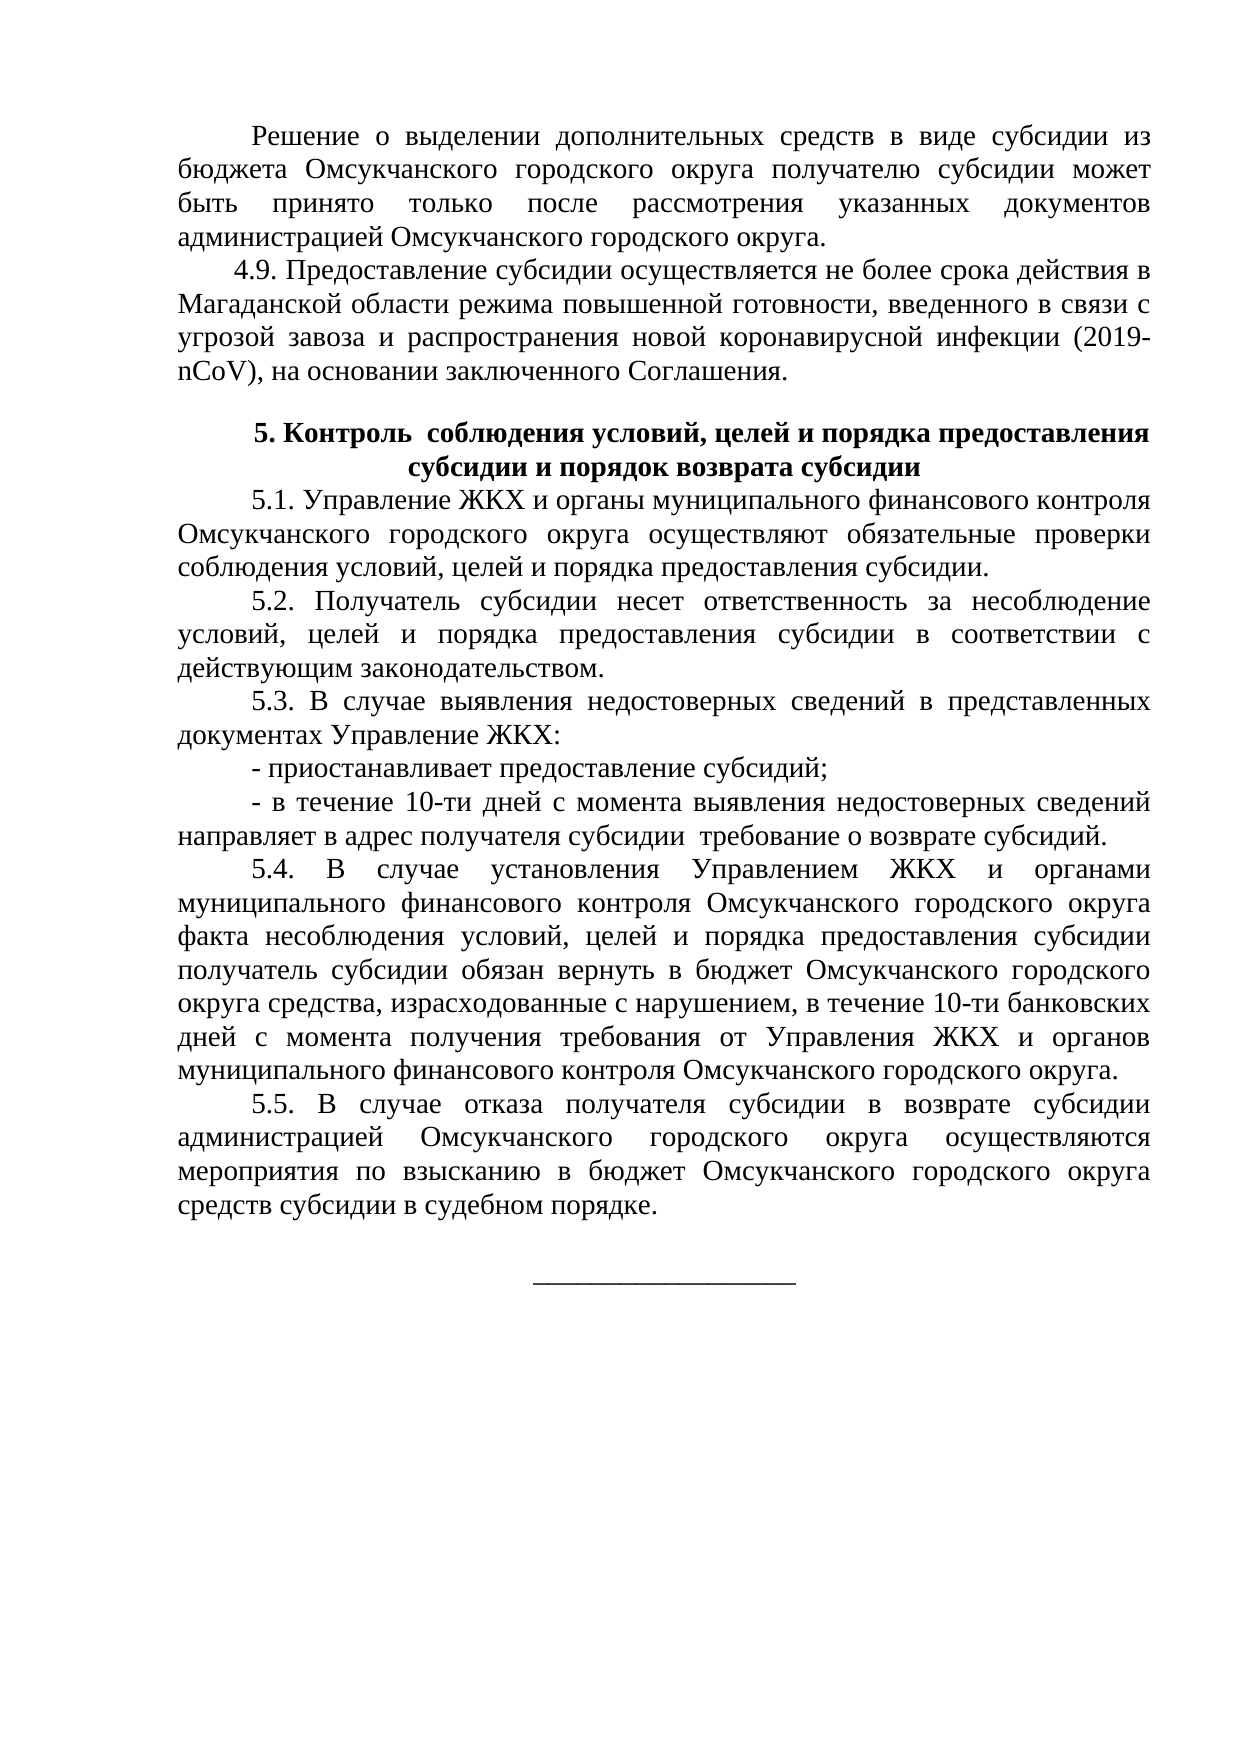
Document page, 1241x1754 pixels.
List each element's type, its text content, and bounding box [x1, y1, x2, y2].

text 4.9. Предоставление субсидии осуществляется не более срока действия в Магаданской области режима повышенной готовности, введенного в связи с угрозой завоза и распространения новой коронавирусной инфекции (2019-nCoV), на основании заключенного Соглашения. [177, 252, 1152, 386]
text - в течение 10-ти дней с момента выявления недостоверных сведений направляет в адрес получателя субсидии требование о возврате субсидий. [177, 784, 1152, 851]
text 5.5. В случае отказа получателя субсидии в возврате субсидии администрацией Омсукчанского городского округа осуществляются мероприятия по взысканию в бюджет Омсукчанского городского округа средств субсидии в судебном порядке. [177, 1086, 1152, 1220]
text __________________ [177, 1254, 1152, 1287]
text - приостанавливает предоставление субсидий; [177, 751, 1152, 784]
text Решение о выделении дополнительных средств в виде субсидии из бюджета Омсукчанского городского округа получателю субсидии может быть принято только после рассмотрения указанных документов администрацией Омсукчанского городского округа. [177, 118, 1152, 252]
text 5.3. В случае выявления недостоверных сведений в представленных документах Управление ЖКХ: [177, 683, 1152, 751]
text 5.1. Управление ЖКХ и органы муниципального финансового контроля Омсукчанского городского округа осуществляют обязательные проверки соблюдения условий, целей и порядка предоставления субсидии. [177, 482, 1152, 583]
text 5.4. В случае установления Управлением ЖКХ и органами муниципального финансового контроля Омсукчанского городского округа факта несоблюдения условий, целей и порядка предоставления субсидии получатель субсидии обязан вернуть в бюджет Омсукчанского городского округа средства, израсходованные с нарушением, в течение 10-ти банковских дней с момента получения требования от Управления ЖКХ и органов муниципального финансового контроля Омсукчанского городского округа. [177, 851, 1152, 1086]
text 5.2. Получатель субсидии несет ответственность за несоблюдение условий, целей и порядка предоставления субсидии в соответствии с действующим законодательством. [177, 583, 1152, 683]
text 5. Контроль соблюдения условий, целей и порядка предоставления субсидии и порядок возврата субсидии [177, 415, 1152, 482]
